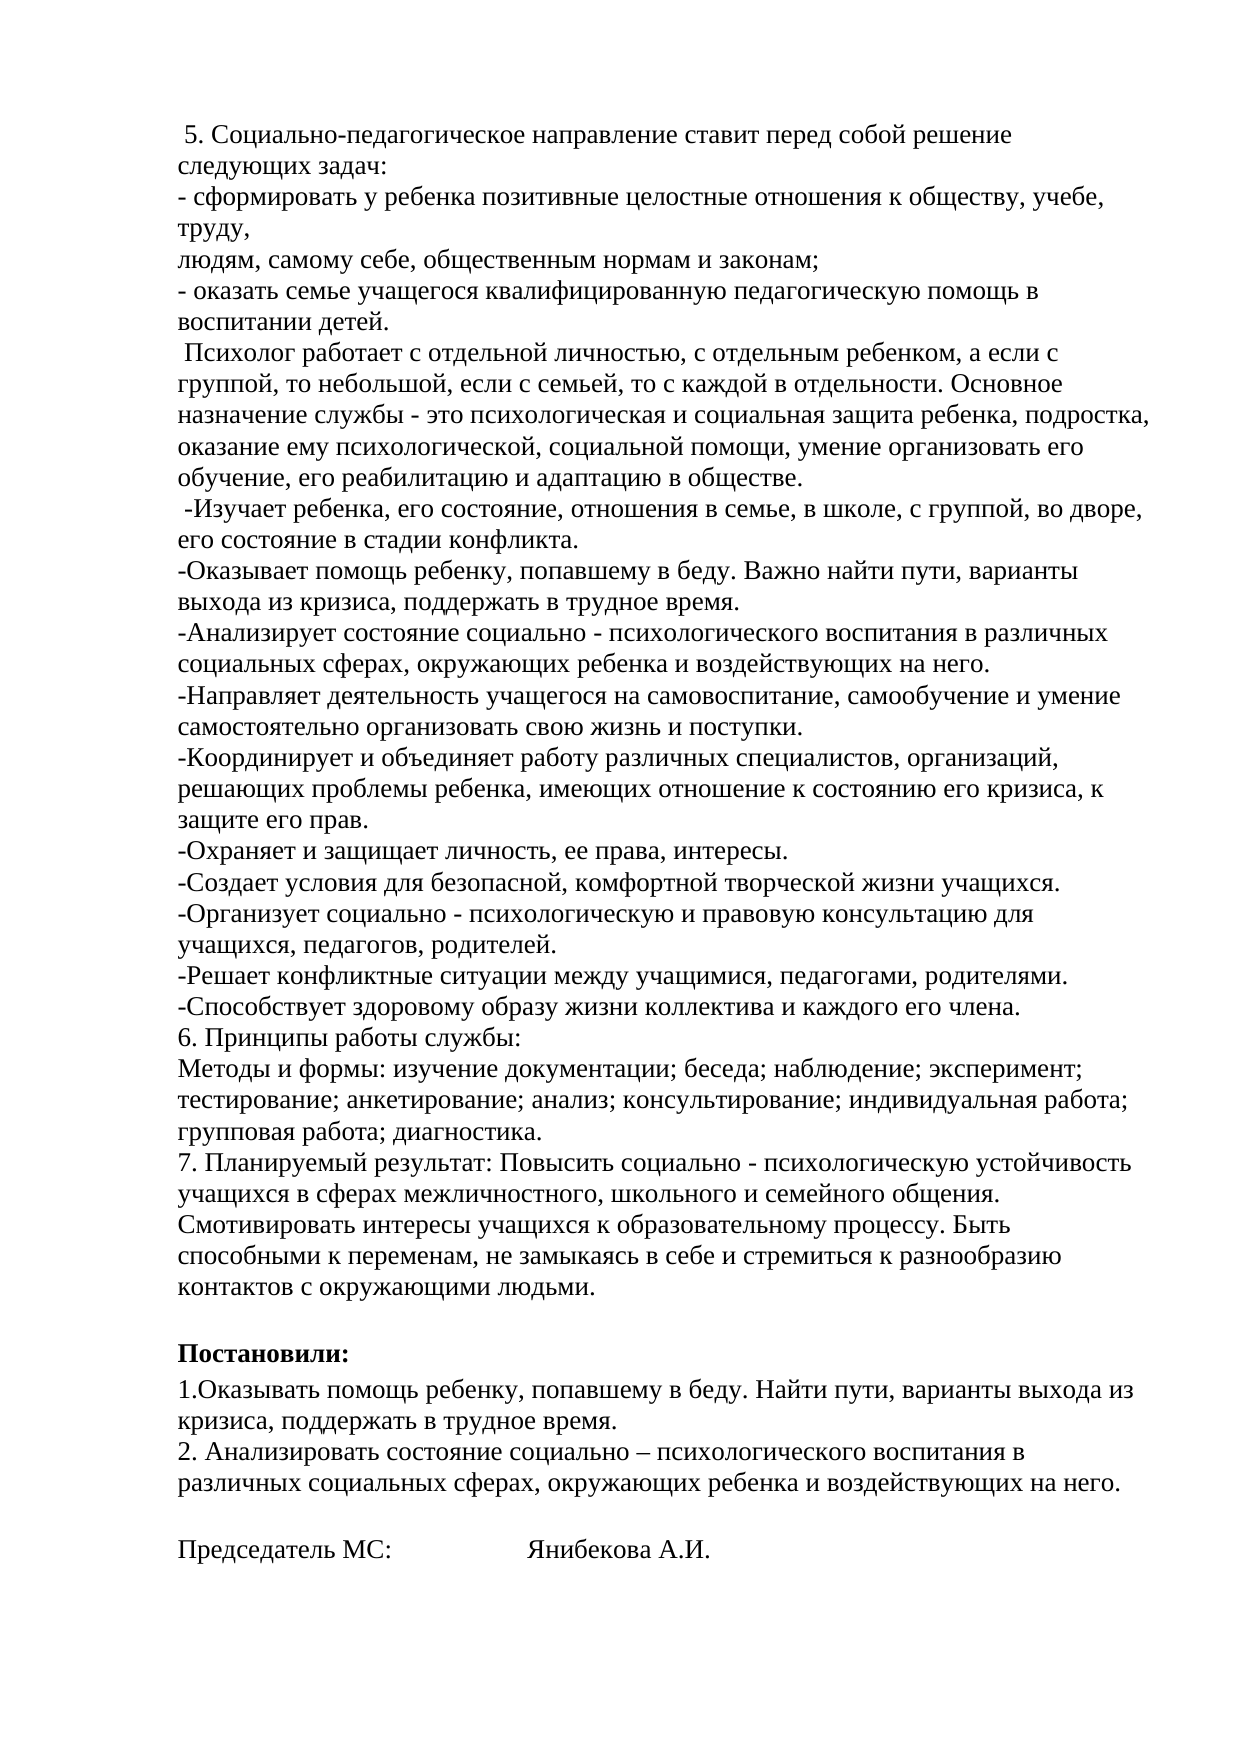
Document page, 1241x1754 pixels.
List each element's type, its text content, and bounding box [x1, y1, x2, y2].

text людям, самому себе, общественным нормам и законам; [177, 243, 1152, 274]
text - оказать семье учащегося квалифицированную педагогическую помощь в воспитании детей. [177, 274, 1152, 336]
text -Охраняет и защищает личность, ее права, интересы. [177, 834, 1152, 866]
text Постановили: [177, 1337, 1152, 1368]
text тестирование; анкетирование; анализ; консультирование; индивидуальная работа; [177, 1084, 1152, 1115]
text способными к переменам, не замыкаясь в себе и стремиться к разнообразию [177, 1239, 1152, 1271]
text групповая работа; диагностика. [177, 1115, 1152, 1146]
text -Способствует здоровому образу жизни коллектива и каждого его члена. [177, 990, 1152, 1021]
text -Организует социально - психологическую и правовую консультацию для учащихся, педагогов, родителей. [177, 897, 1152, 959]
text - сформировать у ребенка позитивные целостные отношения к обществу, учебе, труду, [177, 180, 1152, 243]
text Председатель МС: Янибекова А.И. [177, 1533, 1152, 1564]
text 2. Анализировать состояние социально – психологического воспитания в различных социальных сферах, окружающих ребенка и воздействующих на него. [177, 1435, 1152, 1498]
text Психолог работает с отдельной личностью, с отдельным ребенком, а если с группой, то небольшой, если с семьей, то с каждой в отдельности. Основное назначение службы - это психологическая и социальная защита ребенка, подростка, оказание ему психологической, социальной помощи, умение организовать его обучение, его реабилитацию и адаптацию в обществе. [177, 336, 1152, 492]
text 5. Социально-педагогическое направление ставит перед собой решение следующих задач: [177, 118, 1152, 180]
text 7. Планируемый результат: Повысить социально - психологическую устойчивость [177, 1146, 1152, 1177]
text -Оказывает помощь ребенку, попавшему в беду. Важно найти пути, варианты выхода из кризиса, поддержать в трудное время. [177, 554, 1152, 616]
text -Изучает ребенка, его состояние, отношения в семье, в школе, с группой, во дворе, [177, 492, 1152, 523]
text 6. Принципы работы службы: [177, 1021, 1152, 1052]
text -Анализирует состояние социально - психологического воспитания в различных [177, 616, 1152, 648]
text -Координирует и объединяет работу различных специалистов, организаций, решающих проблемы ребенка, имеющих отношение к состоянию его кризиса, к защите его прав. [177, 741, 1152, 834]
text -Решает конфликтные ситуации между учащимися, педагогами, родителями. [177, 959, 1152, 990]
text 1.Оказывать помощь ребенку, попавшему в беду. Найти пути, варианты выхода из кризиса, поддержать в трудное время. [177, 1373, 1152, 1435]
text Методы и формы: изучение документации; беседа; наблюдение; эксперимент; [177, 1052, 1152, 1084]
text учащихся в сферах межличностного, школьного и семейного общения. [177, 1177, 1152, 1208]
text его состояние в стадии конфликта. [177, 523, 1152, 554]
text -Направляет деятельность учащегося на самовоспитание, самообучение и умение [177, 679, 1152, 710]
text контактов с окружающими людьми. [177, 1271, 1152, 1302]
text -Создает условия для безопасной, комфортной творческой жизни учащихся. [177, 866, 1152, 897]
text самостоятельно организовать свою жизнь и поступки. [177, 710, 1152, 741]
text социальных сферах, окружающих ребенка и воздействующих на него. [177, 648, 1152, 679]
text Смотивировать интересы учащихся к образовательному процессу. Быть [177, 1208, 1152, 1239]
